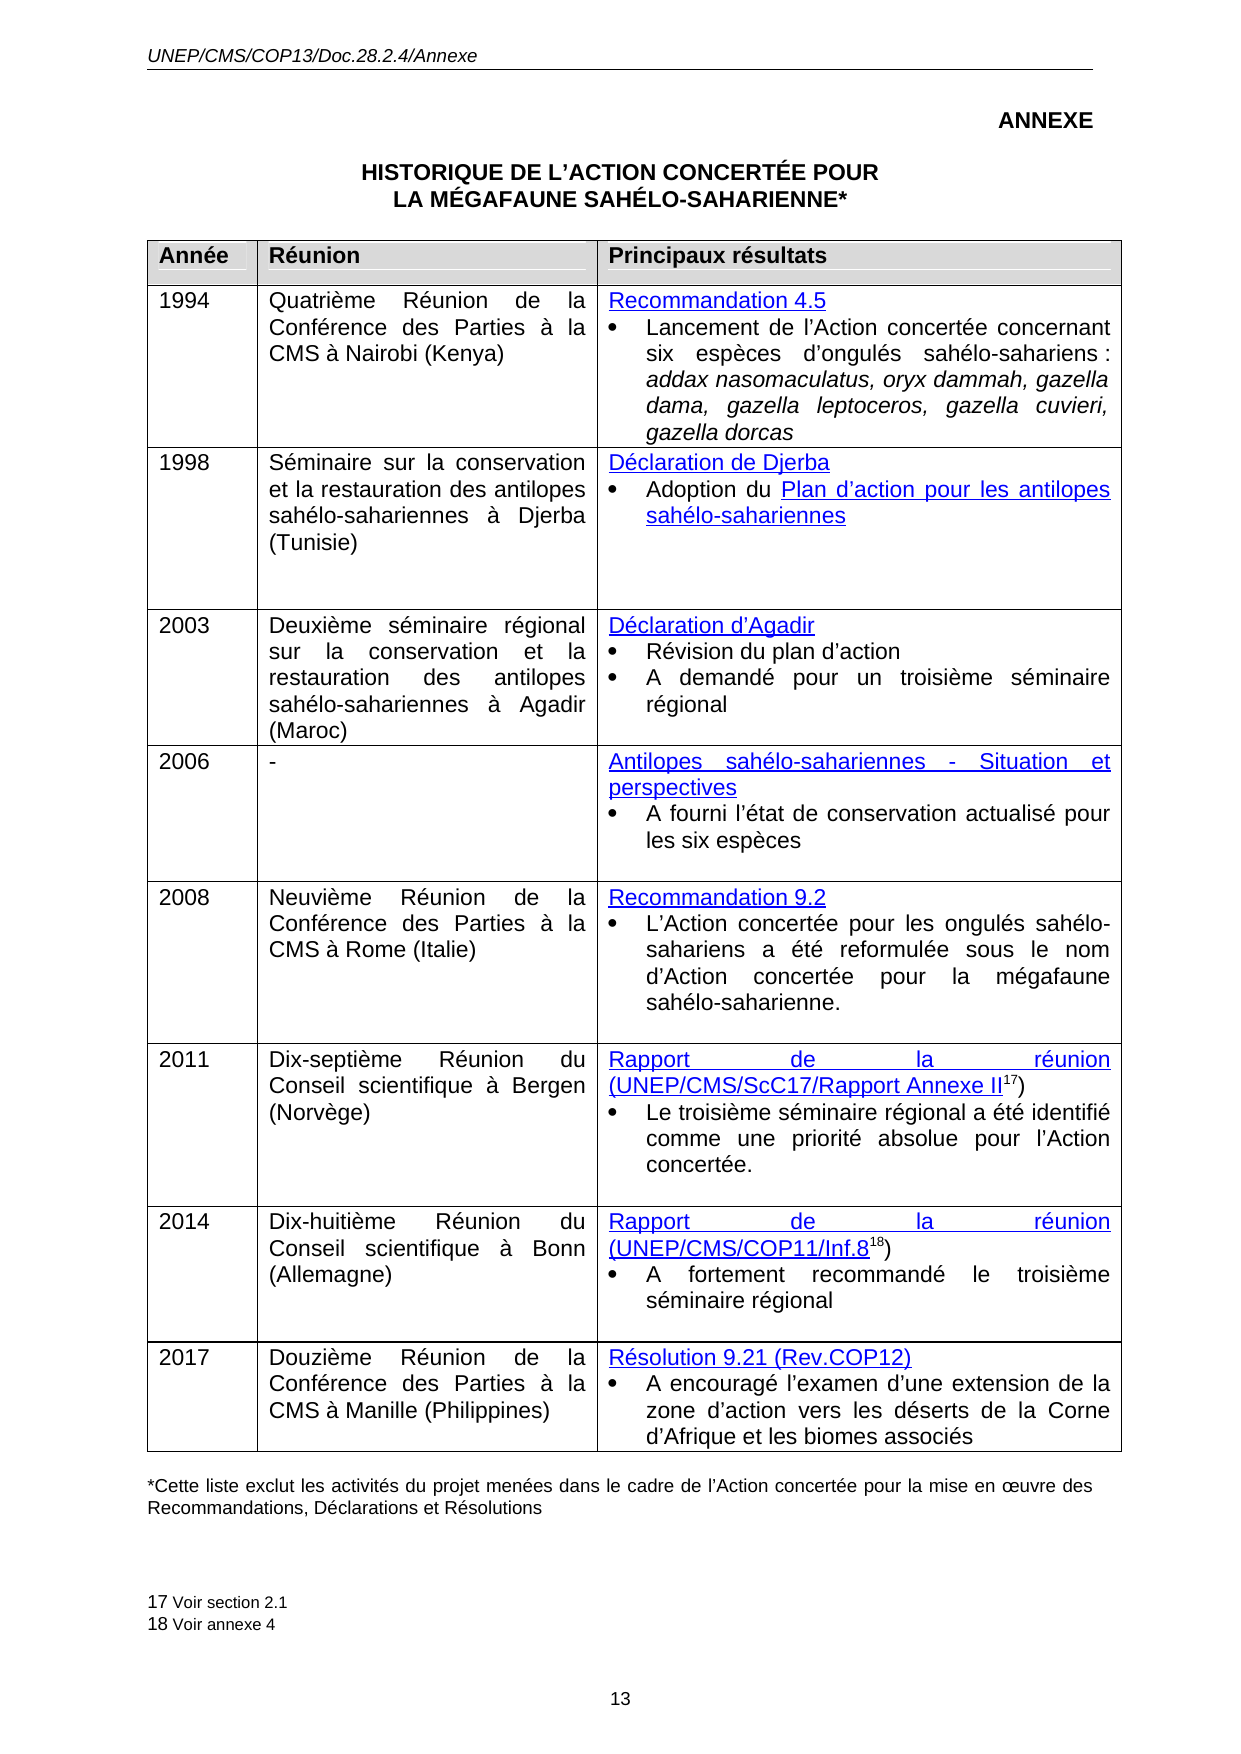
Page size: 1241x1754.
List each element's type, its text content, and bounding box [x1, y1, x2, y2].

table_cell Quatrième Réunion de la Conférence des Parties à la CMS à Nairobi (Kenya) [258, 286, 597, 447]
table_cell 2014 [148, 1207, 257, 1341]
table_header Année [148, 241, 257, 284]
table_cell Séminaire sur la conservation et la restauration des antilopes sahélo-sahariennes à Djerba (Tunisie) [269, 448, 597, 609]
table_cell Déclaration de Djerba Adoption du Plan d’action pour les antilopes sahélo-sahariennes [598, 448, 1121, 609]
table_cell Douzième Réunion de la Conférence des Parties à la CMS à Manille (Philippines) [258, 1343, 597, 1451]
text *Cette liste exclut les activités du projet menées dans le cadre de l’Action concertée pour la mise en œuvre des Recommandations, Déclarations et Résolutions [147, 1474, 1093, 1518]
table_cell Neuvième Réunion de la Conférence des Parties à la CMS à Rome (Italie) [258, 882, 597, 1043]
table_cell Dix-septième Réunion du Conseil scientifique à Bergen (Norvège) [258, 1044, 597, 1206]
table_cell - [258, 746, 597, 881]
table_cell Rapport de la réunion (UNEP/CMS/COP11/Inf.8) A fortement recommandé le troisième séminaire régional [598, 1207, 1121, 1341]
table_cell 1998 [148, 448, 257, 609]
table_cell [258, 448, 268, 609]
table_cell Dix-huitième Réunion du Conseil scientifique à Bonn (Allemagne) [258, 1207, 597, 1341]
table_cell Recommandation 9.2 L’Action concertée pour les ongulés sahélo-sahariens a été reformulée sous le nom d’Action concertée pour la mégafaune sahélo-saharienne. [598, 882, 1121, 1043]
table_cell 1994 [148, 286, 257, 447]
table_cell Recommandation 4.5 Lancement de l’Action concertée concernant six espèces d’ongulés sahélo-sahariens : addax nasomaculatus, oryx dammah, gazella dama, gazella leptoceros, gazella cuvieri, gazella dorcas [598, 286, 1121, 447]
table_cell Antilopes sahélo-sahariennes - Situation et perspectives A fourni l’état de conservation actualisé pour les six espèces [598, 746, 1121, 881]
table_cell 2003 [148, 610, 257, 745]
table_cell Rapport de la réunion (UNEP/CMS/ScC17/Rapport Annexe II) Le troisième séminaire régional a été identifié comme une priorité absolue pour l’Action concertée. [598, 1044, 1121, 1206]
table_cell 2006 [148, 746, 257, 881]
text ANNEXE [147, 107, 1093, 133]
table_cell 2017 [148, 1343, 257, 1451]
table_cell Déclaration d’Agadir Révision du plan d’action A demandé pour un troisième séminaire régional [598, 610, 1121, 745]
text HISTORIQUE DE L’ACTION CONCERTÉE POUR [147, 159, 1093, 186]
table_cell Deuxième séminaire régional sur la conservation et la restauration des antilopes sahélo-sahariennes à Agadir (Maroc) [269, 610, 597, 745]
table_cell 2011 [148, 1044, 257, 1206]
table_header Réunion [258, 241, 597, 284]
text LA MÉGAFAUNE SAHÉLO-SAHARIENNE* [147, 186, 1093, 212]
table_cell 2008 [148, 882, 257, 1043]
table_header Principaux résultats [598, 241, 1121, 284]
table_cell Résolution 9.21 (Rev.COP12) A encouragé l’examen d’une extension de la zone d’action vers les déserts de la Corne d’Afrique et les biomes associés [598, 1343, 1121, 1451]
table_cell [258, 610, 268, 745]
